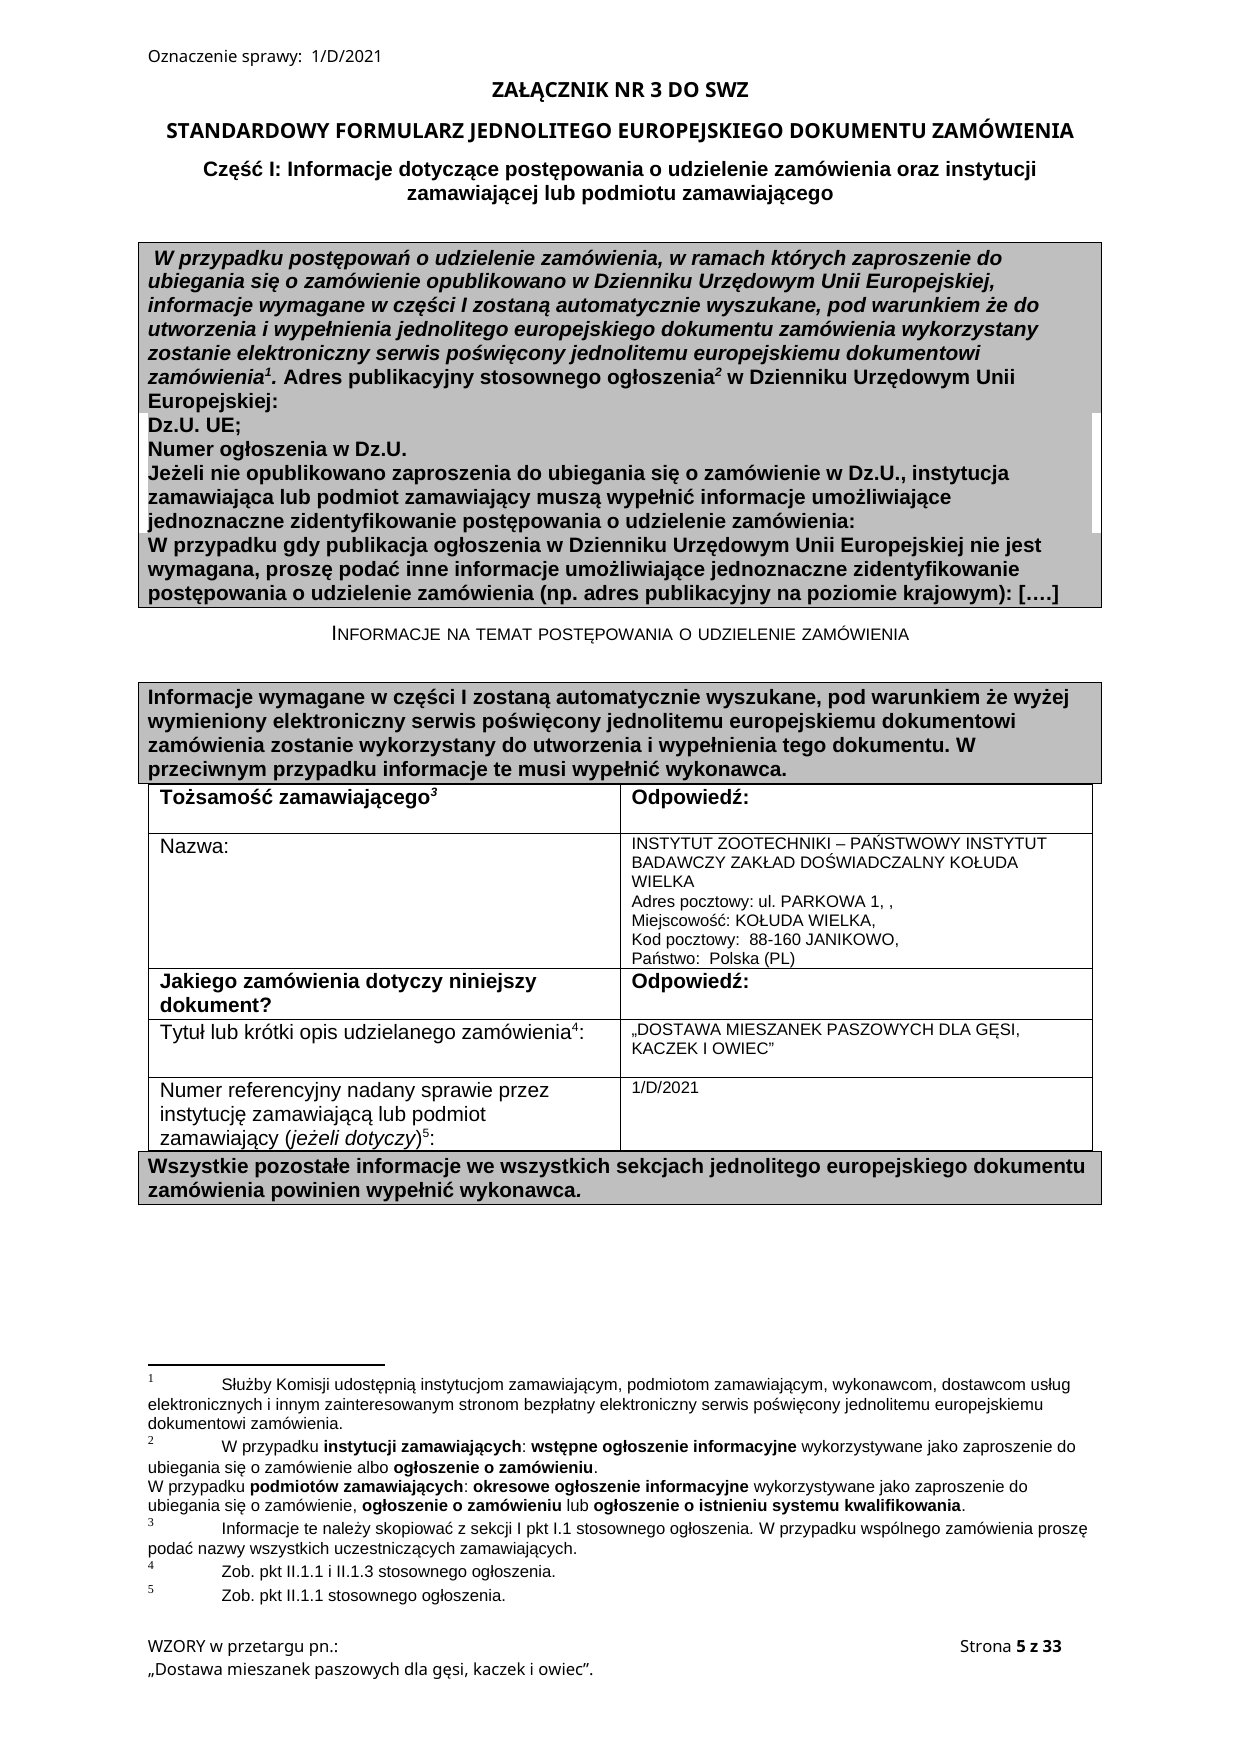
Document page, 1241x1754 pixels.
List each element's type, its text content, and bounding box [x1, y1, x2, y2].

table_header Odpowiedź: [621, 785, 1092, 833]
text W przypadku gdy publikacja ogłoszenia w Dzienniku Urzędowym Unii Europejskiej nie jest wymagana, proszę podać inne informacje umożliwiające jednoznaczne zidentyfikowanie postępowania o udzielenie zamówienia (np. adres publikacyjny na poziomie krajowym): [….] [139, 530, 1101, 607]
table_cell Tytuł lub krótki opis udzielanego zamówienia: [149, 1020, 620, 1077]
text Numer ogłoszenia w Dz.U. [148, 437, 1092, 461]
text W przypadku postępowań o udzielenie zamówienia, w ramach których zaproszenie do ubiegania się o zamówienie opublikowano w Dzienniku Urzędowym Unii Europejskiej, informacje wymagane w części I zostaną automatycznie wyszukane, pod warunkiem że do utworzenia i wypełnienia jednolitego europejskiego dokumentu zamówienia wykorzystany zostanie elektroniczny serwis poświęcony jednolitemu europejskiemu dokumentowi zamówienia. Adres publikacyjny stosownego ogłoszenia w Dzienniku Urzędowym Unii Europejskiej: [139, 243, 1101, 413]
text Wszystkie pozostałe informacje we wszystkich sekcjach jednolitego europejskiego dokumentu zamówienia powinien wypełnić wykonawca. [139, 1152, 1101, 1204]
table_cell „DOSTAWA MIESZANEK PASZOWYCH DLA GĘSI, KACZEK I OWIEC” [621, 1020, 1092, 1077]
text STANDARDOWY FORMULARZ JEDNOLITEGO EUROPEJSKIEGO DOKUMENTU ZAMÓWIENIA [148, 116, 1092, 144]
text Jeżeli nie opublikowano zaproszenia do ubiegania się o zamówienie w Dz.U., instytucja zamawiająca lub podmiot zamawiający muszą wypełnić informacje umożliwiające jednoznaczne zidentyfikowanie postępowania o udzielenie zamówienia: [148, 461, 1092, 530]
table_cell 1/D/2021 [621, 1078, 1092, 1150]
table_header Tożsamość zamawiającego [149, 785, 620, 833]
table_cell Nazwa: [149, 834, 620, 968]
text Informacje wymagane w części I zostaną automatycznie wyszukane, pod warunkiem że wyżej wymieniony elektroniczny serwis poświęcony jednolitemu europejskiemu dokumentowi zamówienia zostanie wykorzystany do utworzenia i wypełnienia tego dokumentu. W przeciwnym przypadku informacje te musi wypełnić wykonawca. [139, 683, 1101, 783]
title Informacje na temat postępowania o udzielenie zamówienia [148, 620, 1092, 644]
text Dz.U. UE; [148, 413, 1092, 437]
table_cell Numer referencyjny nadany sprawie przez instytucję zamawiającą lub podmiot zamawiający (jeżeli dotyczy): [149, 1078, 620, 1150]
text ZAŁĄCZNIK NR 3 DO SWZ [148, 75, 1092, 103]
table_cell INSTYTUT ZOOTECHNIKI – PAŃSTWOWY INSTYTUT BADAWCZY ZAKŁAD DOŚWIADCZALNY KOŁUDA WIELKA Adres pocztowy: ul. PARKOWA 1, , Miejscowość: KOŁUDA WIELKA, Kod pocztowy: 88-160 JANIKOWO, Państwo: Polska (PL) [621, 834, 1092, 968]
table_cell Odpowiedź: [621, 969, 1092, 1019]
title Część I: Informacje dotyczące postępowania o udzielenie zamówienia oraz instytucji zamawiającej lub podmiotu zamawiającego [148, 157, 1092, 205]
table_cell Jakiego zamówienia dotyczy niniejszy dokument? [149, 969, 620, 1019]
